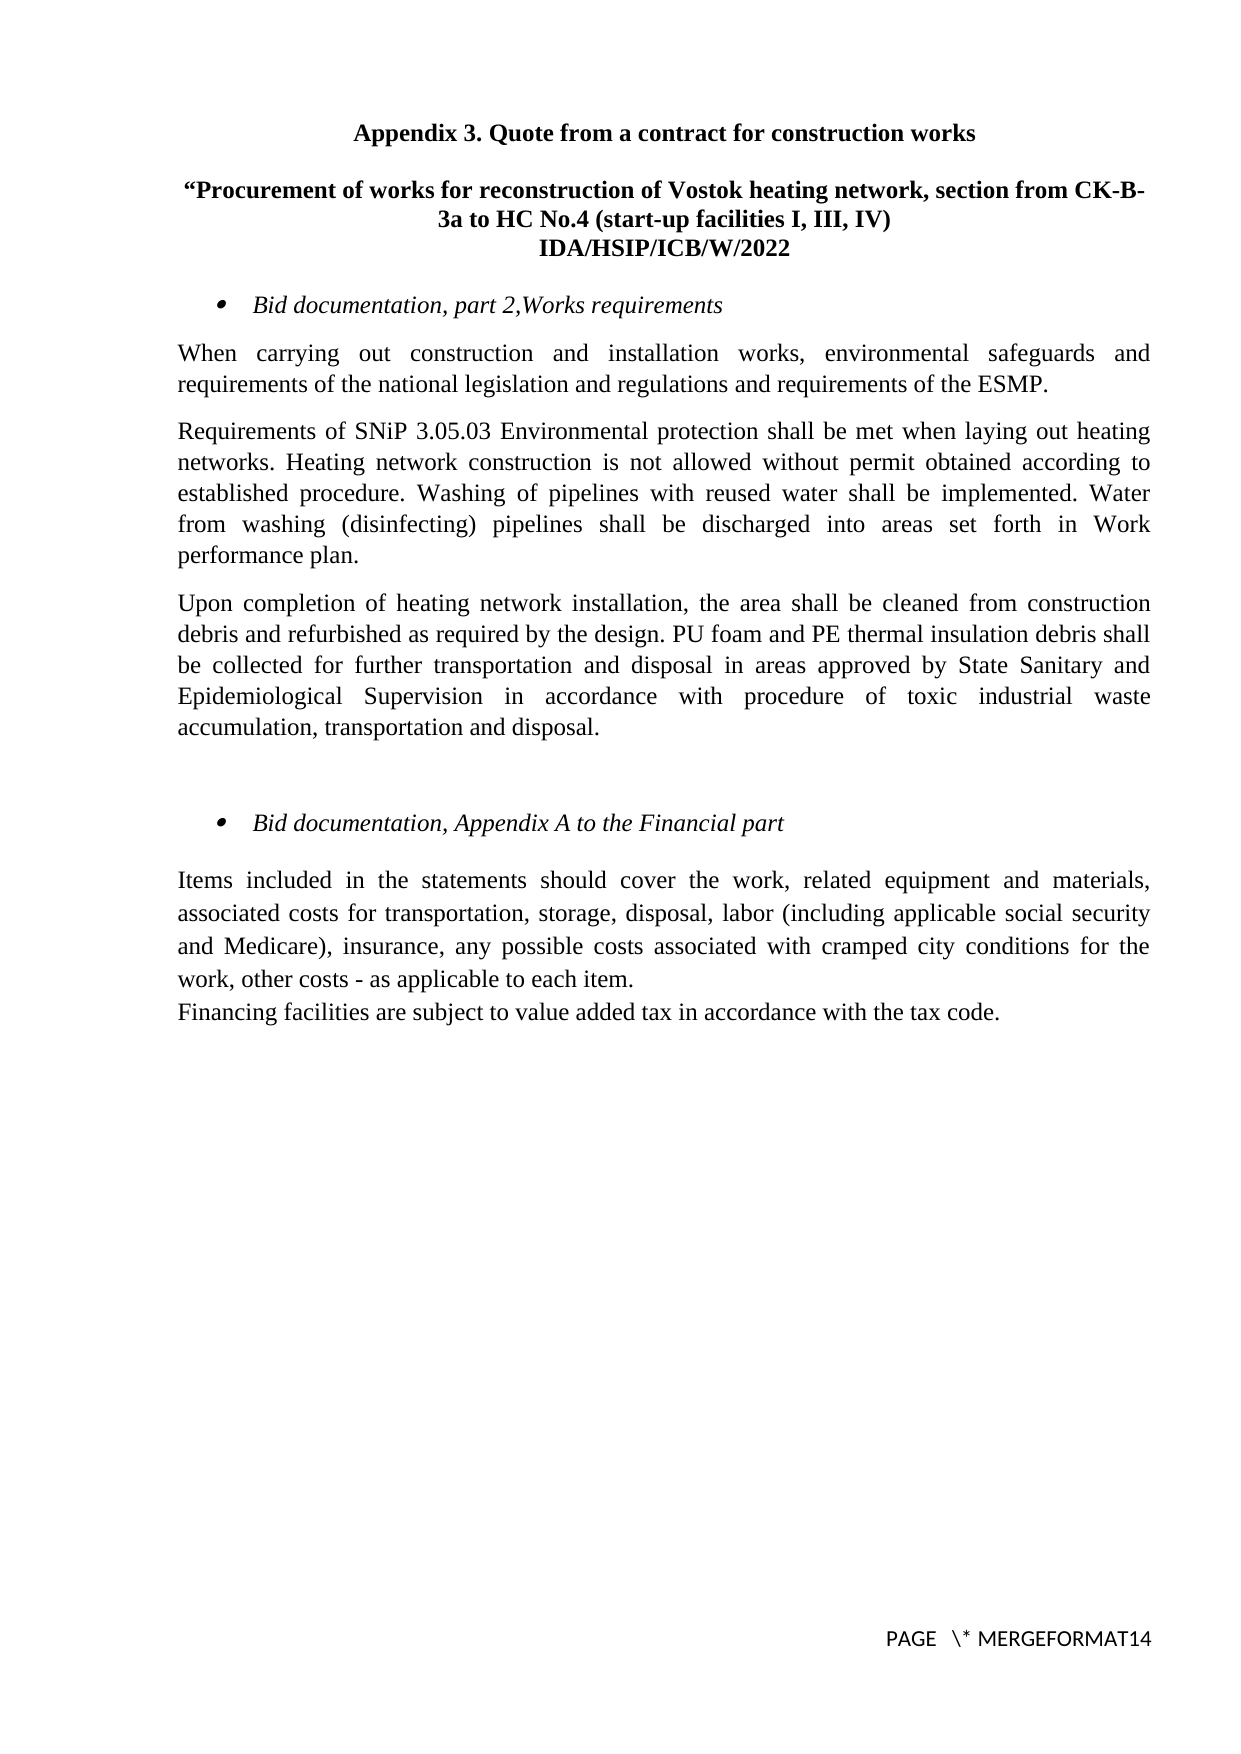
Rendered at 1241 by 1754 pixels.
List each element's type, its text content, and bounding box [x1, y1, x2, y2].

text IDA/HSIP/ICB/W/2022 [177, 233, 1152, 262]
text Upon completion of heating network installation, the area shall be cleaned from construction debris and refurbished as required by the design. PU foam and PE thermal insulation debris shall be collected for further transportation and disposal in areas approved by State Sanitary and Epidemiological Supervision in accordance with procedure of toxic industrial waste accumulation, transportation and disposal. [177, 588, 1152, 741]
text Financing facilities are subject to value added tax in accordance with the tax code. [177, 997, 1152, 1026]
subtitle Appendix 3. Quote from a contract for construction works [177, 118, 1152, 147]
list Bid documentation, Appendix А to the Financial part [215, 808, 1152, 837]
text Items included in the statements should cover the work, related equipment and materials, associated costs for transportation, storage, disposal, labor (including applicable social security and Medicare), insurance, any possible costs associated with cramped city conditions for the work, other costs - as applicable to each item. [177, 865, 1152, 993]
text When carrying out construction and installation works, environmental safeguards and requirements of the national legislation and regulations and requirements of the ESMP. [177, 338, 1152, 397]
text “Procurement of works for reconstruction of Vostok heating network, section from CK-B-3a to HC No.4 (start-up facilities I, III, IV) [177, 176, 1152, 233]
list Bid documentation, part 2,Works requirements [215, 290, 1152, 319]
text Requirements of SNiP 3.05.03 Environmental protection shall be met when laying out heating networks. Heating network construction is not allowed without permit obtained according to established procedure. Washing of pipelines with reused water shall be implemented. Water from washing (disinfecting) pipelines shall be discharged into areas set forth in Work performance plan. [177, 416, 1152, 569]
